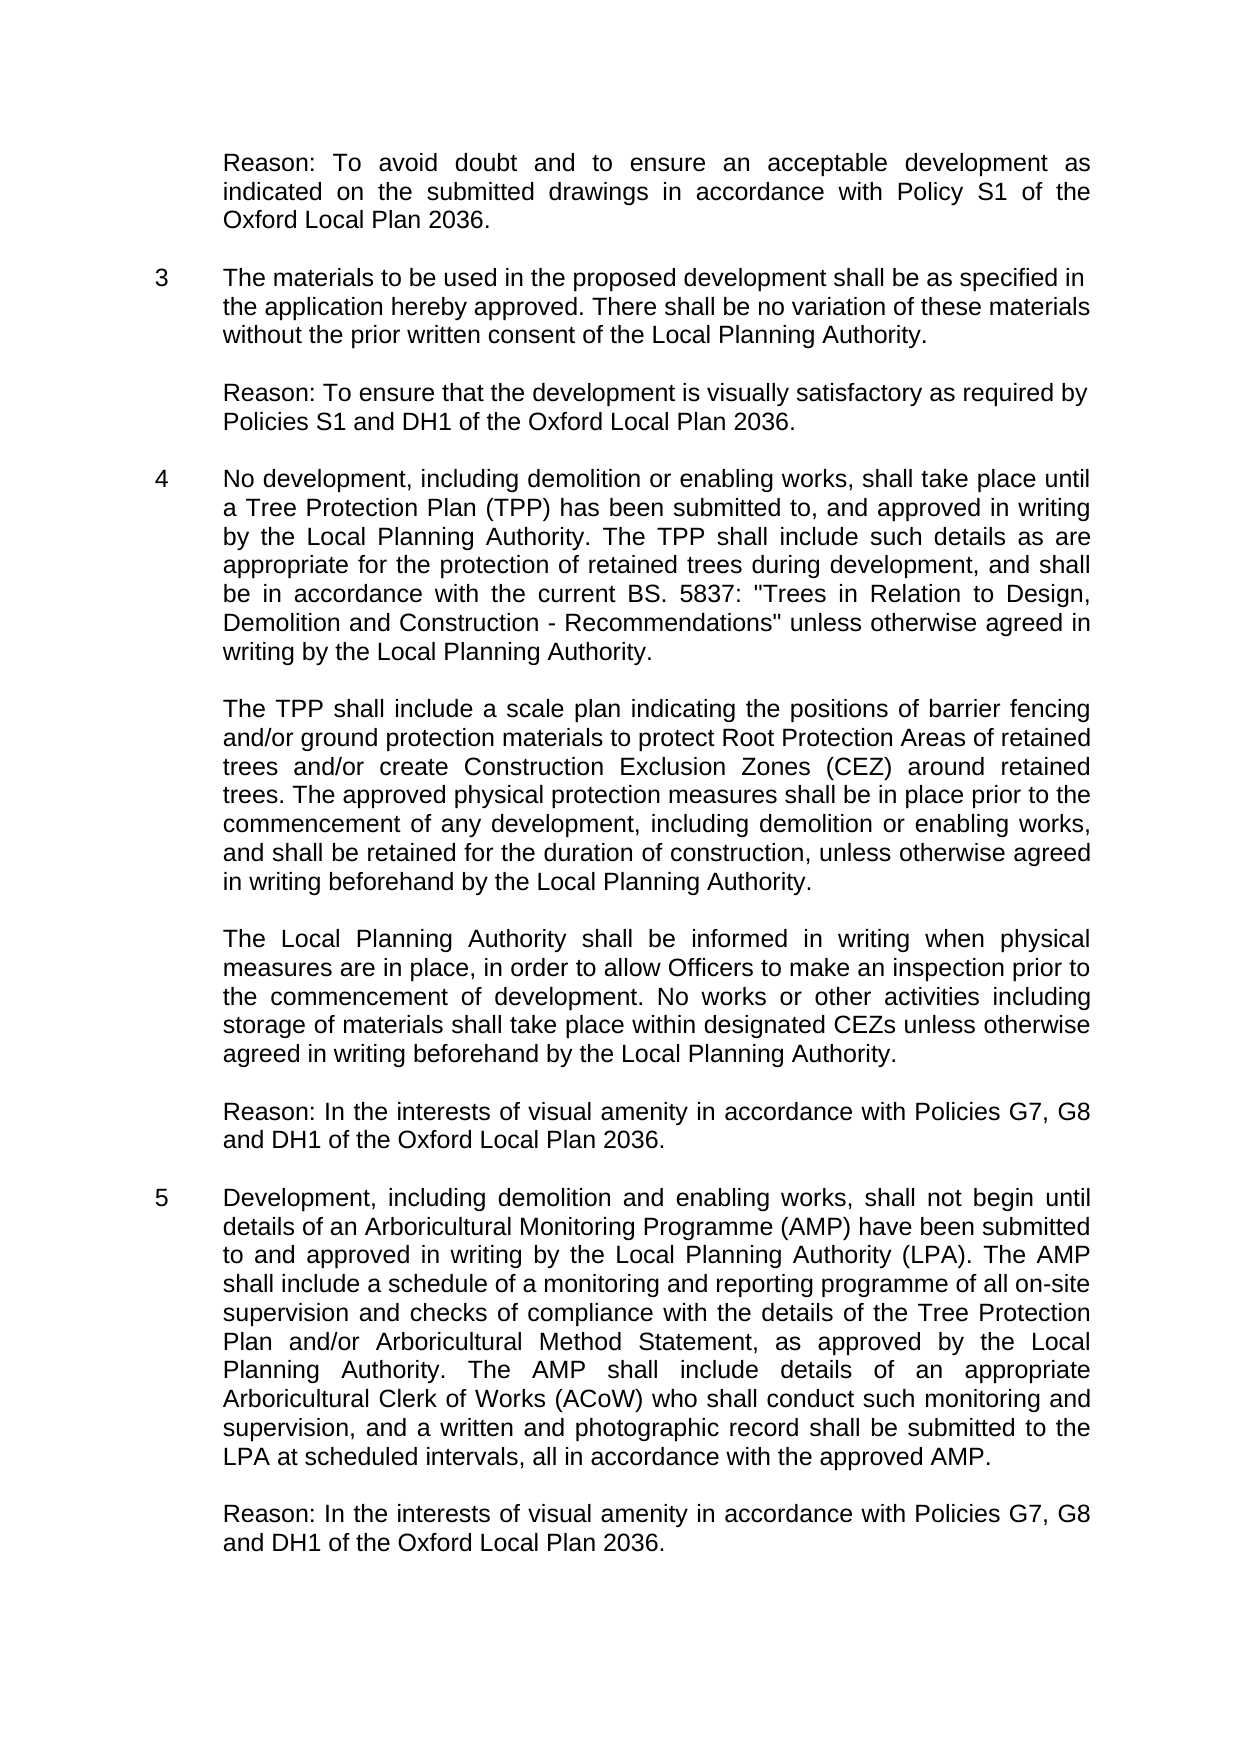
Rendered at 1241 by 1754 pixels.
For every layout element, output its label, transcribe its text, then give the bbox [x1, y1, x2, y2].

text Reason: In the interests of visual amenity in accordance with Policies G7, G8 and DH1 of the Oxford Local Plan 2036. [148, 1499, 1092, 1556]
text The Local Planning Authority shall be informed in writing when physical measures are in place, in order to allow Officers to make an inspection prior to the commencement of development. No works or other activities including storage of materials shall take place within designated CEZs unless otherwise agreed in writing beforehand by the Local Planning Authority. [148, 924, 1092, 1068]
text Reason: In the interests of visual amenity in accordance with Policies G7, G8 and DH1 of the Oxford Local Plan 2036. [148, 1096, 1092, 1154]
text 5 Development, including demolition and enabling works, shall not begin until details of an Arboricultural Monitoring Programme (AMP) have been submitted to and approved in writing by the Local Planning Authority (LPA). The AMP shall include a schedule of a monitoring and reporting programme of all on-site supervision and checks of compliance with the details of the Tree Protection Plan and/or Arboricultural Method Statement, as approved by the Local Planning Authority. The AMP shall include details of an appropriate Arboricultural Clerk of Works (ACoW) who shall conduct such monitoring and supervision, and a written and photographic record shall be submitted to the LPA at scheduled intervals, all in accordance with the approved AMP. [148, 1183, 1092, 1470]
text Reason: To ensure that the development is visually satisfactory as required by Policies S1 and DH1 of the Oxford Local Plan 2036. [148, 378, 1092, 435]
text 4 No development, including demolition or enabling works, shall take place until a Tree Protection Plan (TPP) has been submitted to, and approved in writing by the Local Planning Authority. The TPP shall include such details as are appropriate for the protection of retained trees during development, and shall be in accordance with the current BS. 5837: "Trees in Relation to Design, Demolition and Construction - Recommendations" unless otherwise agreed in writing by the Local Planning Authority. [148, 464, 1092, 665]
text 3 The materials to be used in the proposed development shall be as specified in the application hereby approved. There shall be no variation of these materials without the prior written consent of the Local Planning Authority. [148, 263, 1092, 349]
text The TPP shall include a scale plan indicating the positions of barrier fencing and/or ground protection materials to protect Root Protection Areas of retained trees and/or create Construction Exclusion Zones (CEZ) around retained trees. The approved physical protection measures shall be in place prior to the commencement of any development, including demolition or enabling works, and shall be retained for the duration of construction, unless otherwise agreed in writing beforehand by the Local Planning Authority. [148, 694, 1092, 895]
text Reason: To avoid doubt and to ensure an acceptable development as indicated on the submitted drawings in accordance with Policy S1 of the Oxford Local Plan 2036. [148, 148, 1092, 234]
